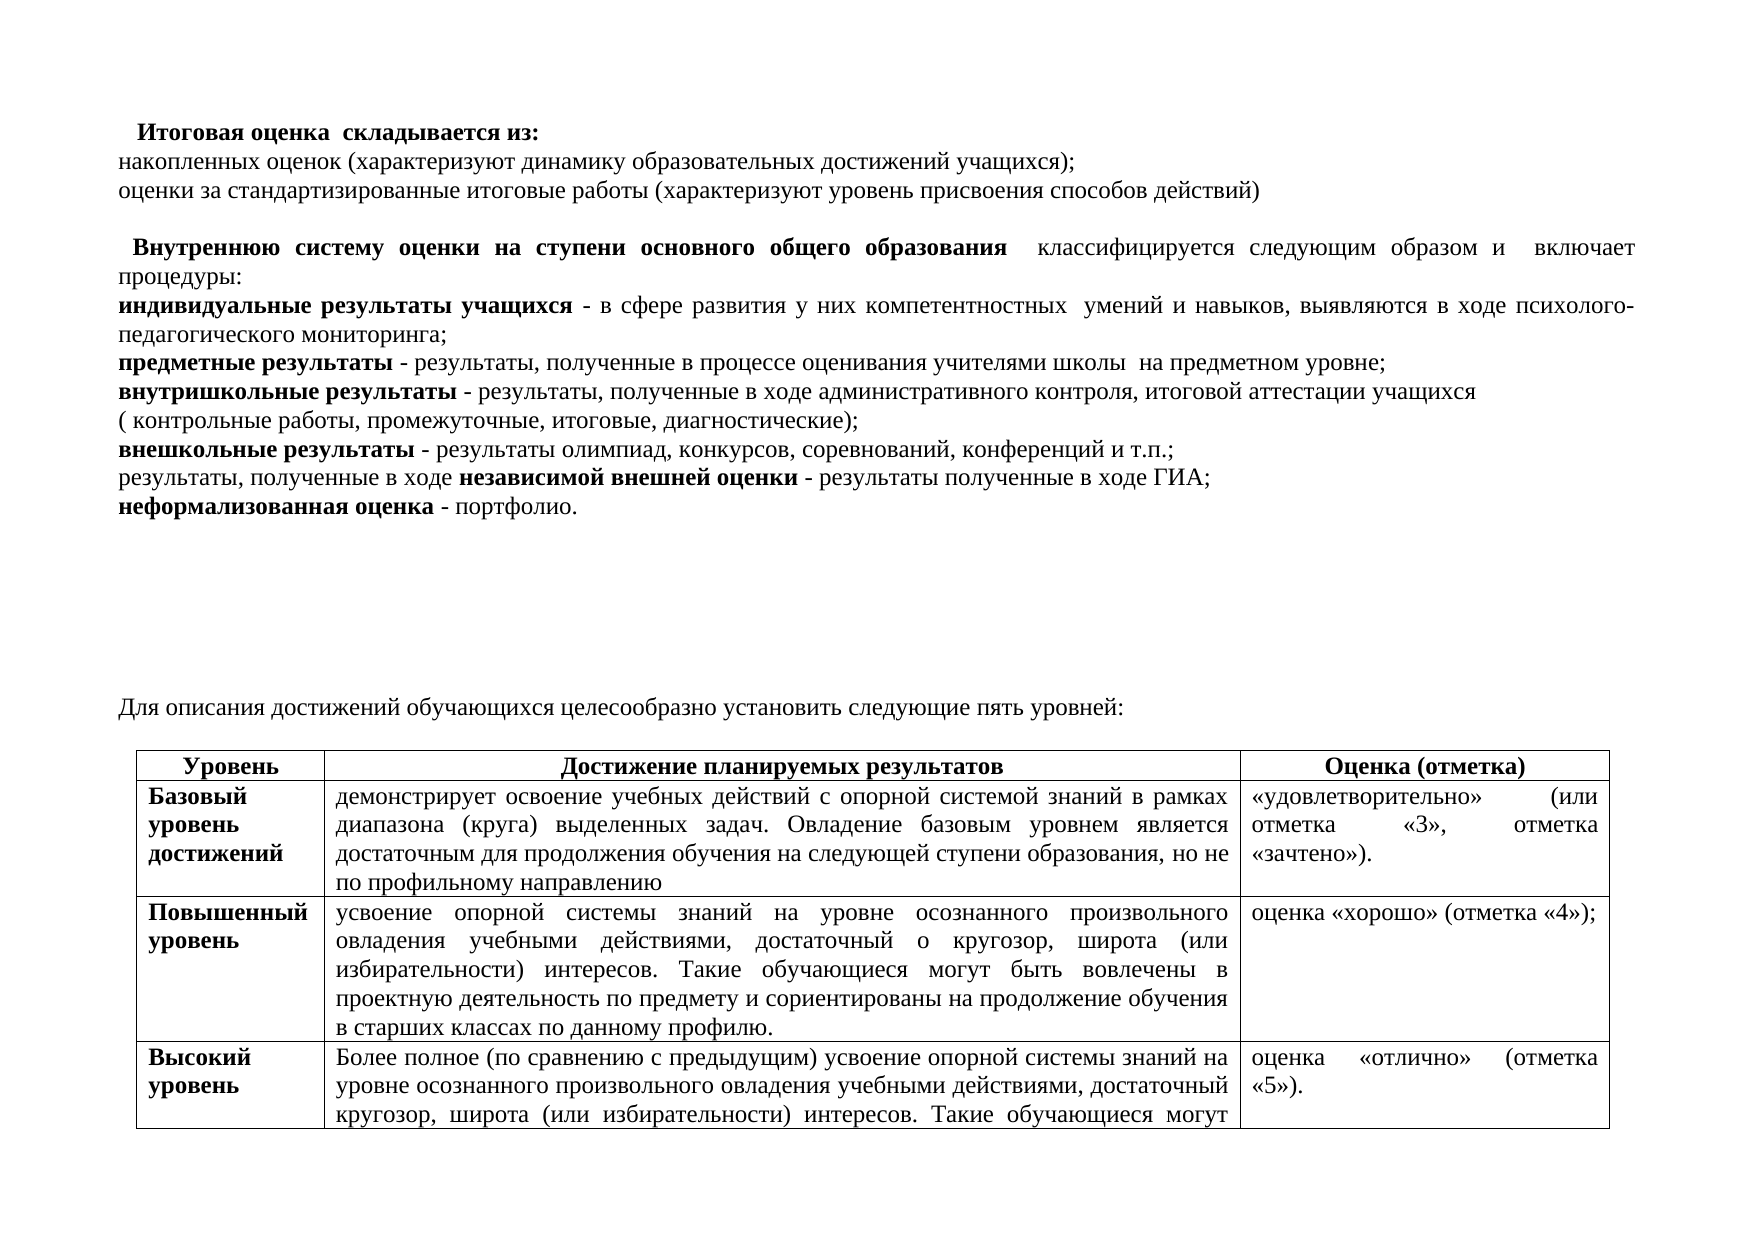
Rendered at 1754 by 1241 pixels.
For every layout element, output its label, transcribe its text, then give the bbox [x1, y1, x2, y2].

table_header Достижение планируемых результатов [325, 751, 1240, 780]
text Итоговая оценка складывается из: [118, 117, 1636, 146]
text ( контрольные работы, промежуточные, итоговые, диагностические); [118, 405, 1636, 434]
table_cell Повышенный уровень [137, 897, 324, 1041]
table_cell демонстрирует освоение учебных действий с опорной системой знаний в рамках диапазона (круга) выделенных задач. Овладение базовым уровнем является достаточным для продолжения обучения на следующей ступени образования, но не по профильному направлению [325, 781, 1240, 896]
text внешкольные результаты - результаты олимпиад, конкурсов, соревнований, конференций и т.п.; [118, 434, 1636, 462]
text Внутреннюю систему оценки на ступени основного общего образования классифицируется следующим образом и включает процедуры: [118, 232, 1636, 290]
table_cell усвоение опорной системы знаний на уровне осознанного произвольного овладения учебными действиями, достаточный о кругозор, широта (или избирательности) интересов. Такие обучающиеся могут быть вовлечены в проектную деятельность по предмету и сориентированы на продолжение обучения в старших классах по данному профилю. [325, 897, 1240, 1041]
table_cell оценка «хорошо» (отметка «4»); [1241, 897, 1609, 1041]
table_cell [1241, 1042, 1609, 1128]
text накопленных оценок (характеризуют динамику образовательных достижений учащихся); [118, 146, 1636, 175]
table_header Оценка (отметка) [1241, 751, 1609, 780]
table_header Уровень [137, 751, 324, 780]
text Для описания достижений обучающихся целесообразно установить следующие пять уровней: [118, 692, 1636, 721]
text неформализованная оценка - портфолио. [118, 491, 1636, 520]
table_cell Базовый уровень достижений [137, 781, 324, 896]
text внутришкольные результаты - результаты, полученные в ходе административного контроля, итоговой аттестации учащихся [118, 376, 1636, 405]
text предметные результаты - результаты, полученные в процессе оценивания учителями школы на предметном уровне; [118, 347, 1636, 376]
text оценки за стандартизированные итоговые работы (характеризуют уровень присвоения способов действий) [118, 175, 1636, 204]
text индивидуальные результаты учащихся - в сфере развития у них компетентностных умений и навыков, выявляются в ходе психолого-педагогического мониторинга; [118, 290, 1636, 347]
text результаты, полученные в ходе независимой внешней оценки - результаты полученные в ходе ГИА; [118, 462, 1636, 491]
table_cell «удовлетворительно» (или отметка «3», отметка «зачтено»). [1241, 781, 1609, 896]
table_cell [325, 1042, 1240, 1128]
table_cell Высокий уровень [137, 1042, 324, 1128]
